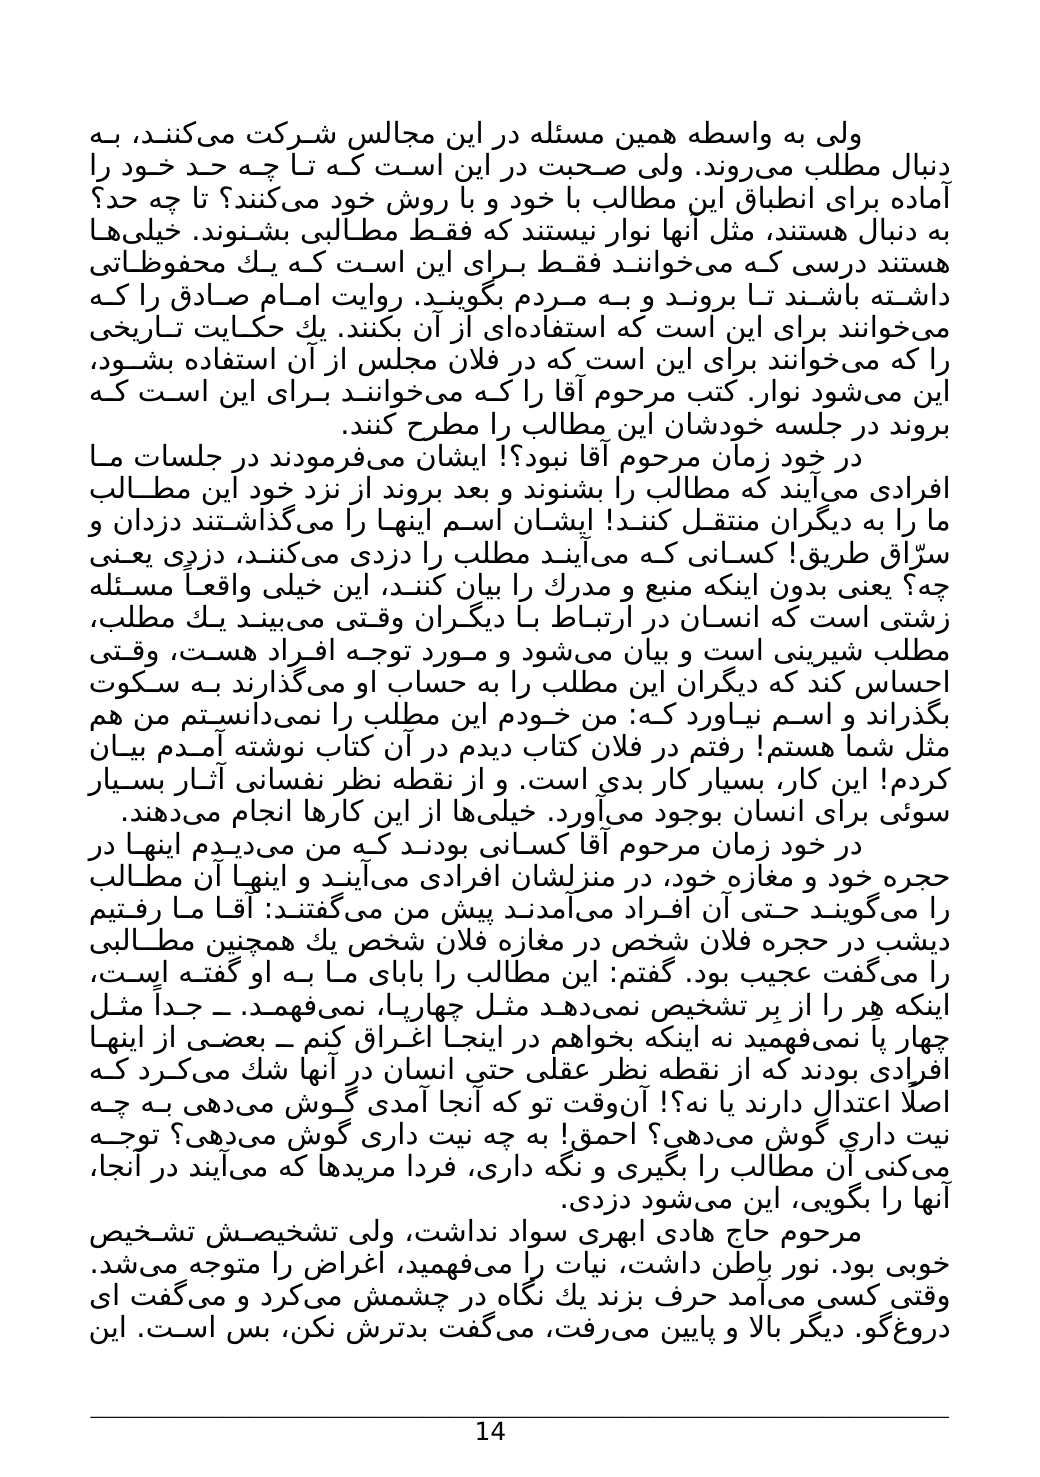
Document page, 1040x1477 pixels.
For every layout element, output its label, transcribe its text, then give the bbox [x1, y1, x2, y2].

text در خود زمان مرحوم آقا نبود؟! ایشان می‌فرمودند در جلسات ما افرادی می‌آیند كه مطالب را بشنوند و بعد بروند از نزد خود این مطالب ما را به دیگران منتقل كنند! ایشان اسم اینها را می‌گذاشتند دزدان و سرّاق طریق! كسانی كه می‌آیند مطلب را دزدی می‌كنند، دزدی یعنی چه؟ یعنی بدون اینكه منبع و مدرك را بیان كنند، این خیلی واقعاً مسئله زشتی است كه انسان در ارتباط با دیگران وقتی می‌بیند یك مطلب، مطلب شیرینی است و بیان می‌شود و مورد توجه افراد هست، وقتی احساس كند كه دیگران این مطلب را به حساب او می‌گذارند به سكوت بگذراند و اسم نیاورد كه: من خودم این مطلب را نمی‌دانستم من هم مثل شما هستم! رفتم در فلان كتاب دیدم در آن كتاب نوشته آمدم بیان كردم! این كار، بسیار كار بدی است. و از نقطه نظر نفسانی آثار بسیار سوئی برای انسان بوجود می‌آورد. خیلی‌ها از این كارها انجام می‌دهند. [89, 441, 951, 828]
text ولی به واسطه همین مسئله در این مجالس شركت می‌كنند، به دنبال مطلب می‌روند. ولی صحبت در این است كه تا چه حد خود را آماده برای انطباق این مطالب با خود و با روش خود می‌كنند؟ تا چه حد؟ به دنبال هستند، مثل آنها نوار نیستند كه فقط مطالبی بشنوند. خیلی‌ها هستند درسی كه می‌خوانند فقط برای این است كه یك محفوظاتی داشته باشند تا بروند و به مردم بگویند. روایت امام صادق را كه می‌خوانند برای این است كه استفاده‌ای از آن بكنند. یك حكایت تاریخی را كه می‌خوانند برای این است كه در فلان مجلس از آن استفاده بشود، این می‌شود نوار. كتب مرحوم آقا را كه می‌خوانند برای این است كه بروند در جلسه خودشان این مطالب را مطرح كنند. [89, 118, 951, 441]
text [89, 1216, 951, 1345]
text در خود زمان مرحوم آقا كسانی بودند كه من می‌دیدم اینها در حجره خود و مغازه خود، در منزلشان افرادی می‌آیند و اینها آن مطالب را می‌گویند حتی آن افراد می‌آمدند پیش من می‌گفتند: آقا ما رفتیم دیشب در حجره فلان شخص در مغازه فلان شخص یك همچنین مطالبی را می‌گفت عجیب بود. گفتم: این مطالب را بابای ما به او گفته است، اینكه هِر را از بِر تشخیص نمی‌دهد مثل چهارپا، نمی‌فهمد. ـ جداً مثل چهار پا نمی‌فهمید نه اینكه بخواهم در اینجا اغراق كنم ـ بعضی از اینها افرادی بودند كه از نقطه نظر عقلی حتی انسان در آنها شك می‌كرد كه اصلًا اعتدال دارند یا نه؟! آن‌وقت تو كه آنجا آمدی گوش می‌دهی به چه نیت داری گوش می‌دهی؟ احمق! به چه نیت داری گوش می‌دهی؟ توجه می‌كنی آن مطالب را بگیری و نگه داری، فردا مریدها كه می‌آیند در آنجا، آنها را بگویی، این می‌شود دزدی. [89, 828, 951, 1216]
